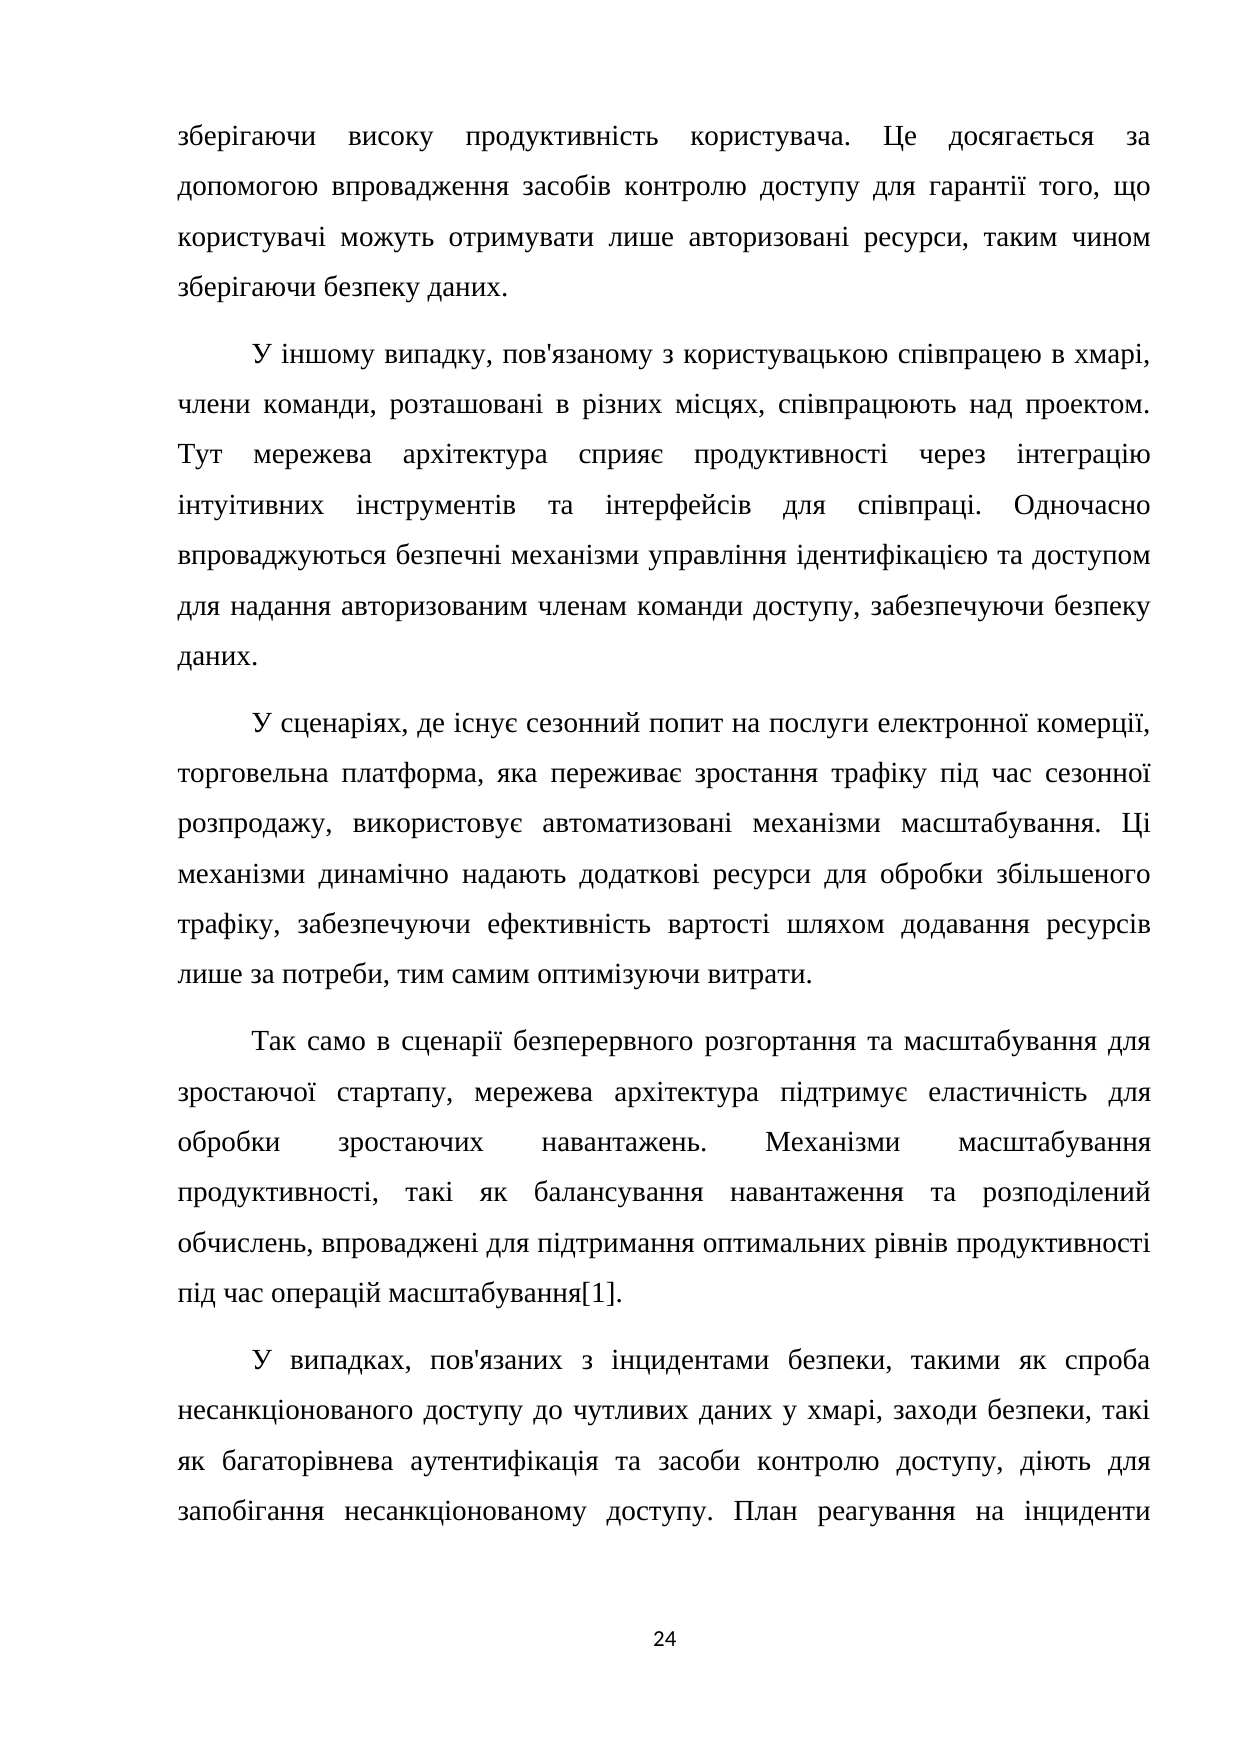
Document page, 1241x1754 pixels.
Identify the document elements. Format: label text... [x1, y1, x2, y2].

text Так само в сценарії безперервного розгортання та масштабування для зростаючої стартапу, мережева архітектура підтримує еластичність для обробки зростаючих навантажень. Механізми масштабування продуктивності, такі як балансування навантаження та розподілений обчислень, впроваджені для підтримання оптимальних рівнів продуктивності під час операцій масштабування[1]. [177, 1023, 1152, 1308]
text У сценаріях, де існує сезонний попит на послуги електронної комерції, торговельна платформа, яка переживає зростання трафіку під час сезонної розпродажу, використовує автоматизовані механізми масштабування. Ці механізми динамічно надають додаткові ресурси для обробки збільшеного трафіку, забезпечуючи ефективність вартості шляхом додавання ресурсів лише за потреби, тим самим оптимізуючи витрати. [177, 705, 1152, 990]
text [177, 118, 1152, 303]
text У іншому випадку, пов'язаному з користувацькою співпрацею в хмарі, члени команди, розташовані в різних місцях, співпрацюють над проектом. Тут мережева архітектура сприяє продуктивності через інтеграцію інтуітивних інструментів та інтерфейсів для співпраці. Одночасно впроваджуються безпечні механізми управління ідентифікацією та доступом для надання авторизованим членам команди доступу, забезпечуючи безпеку даних. [177, 336, 1152, 671]
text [177, 1342, 1152, 1526]
